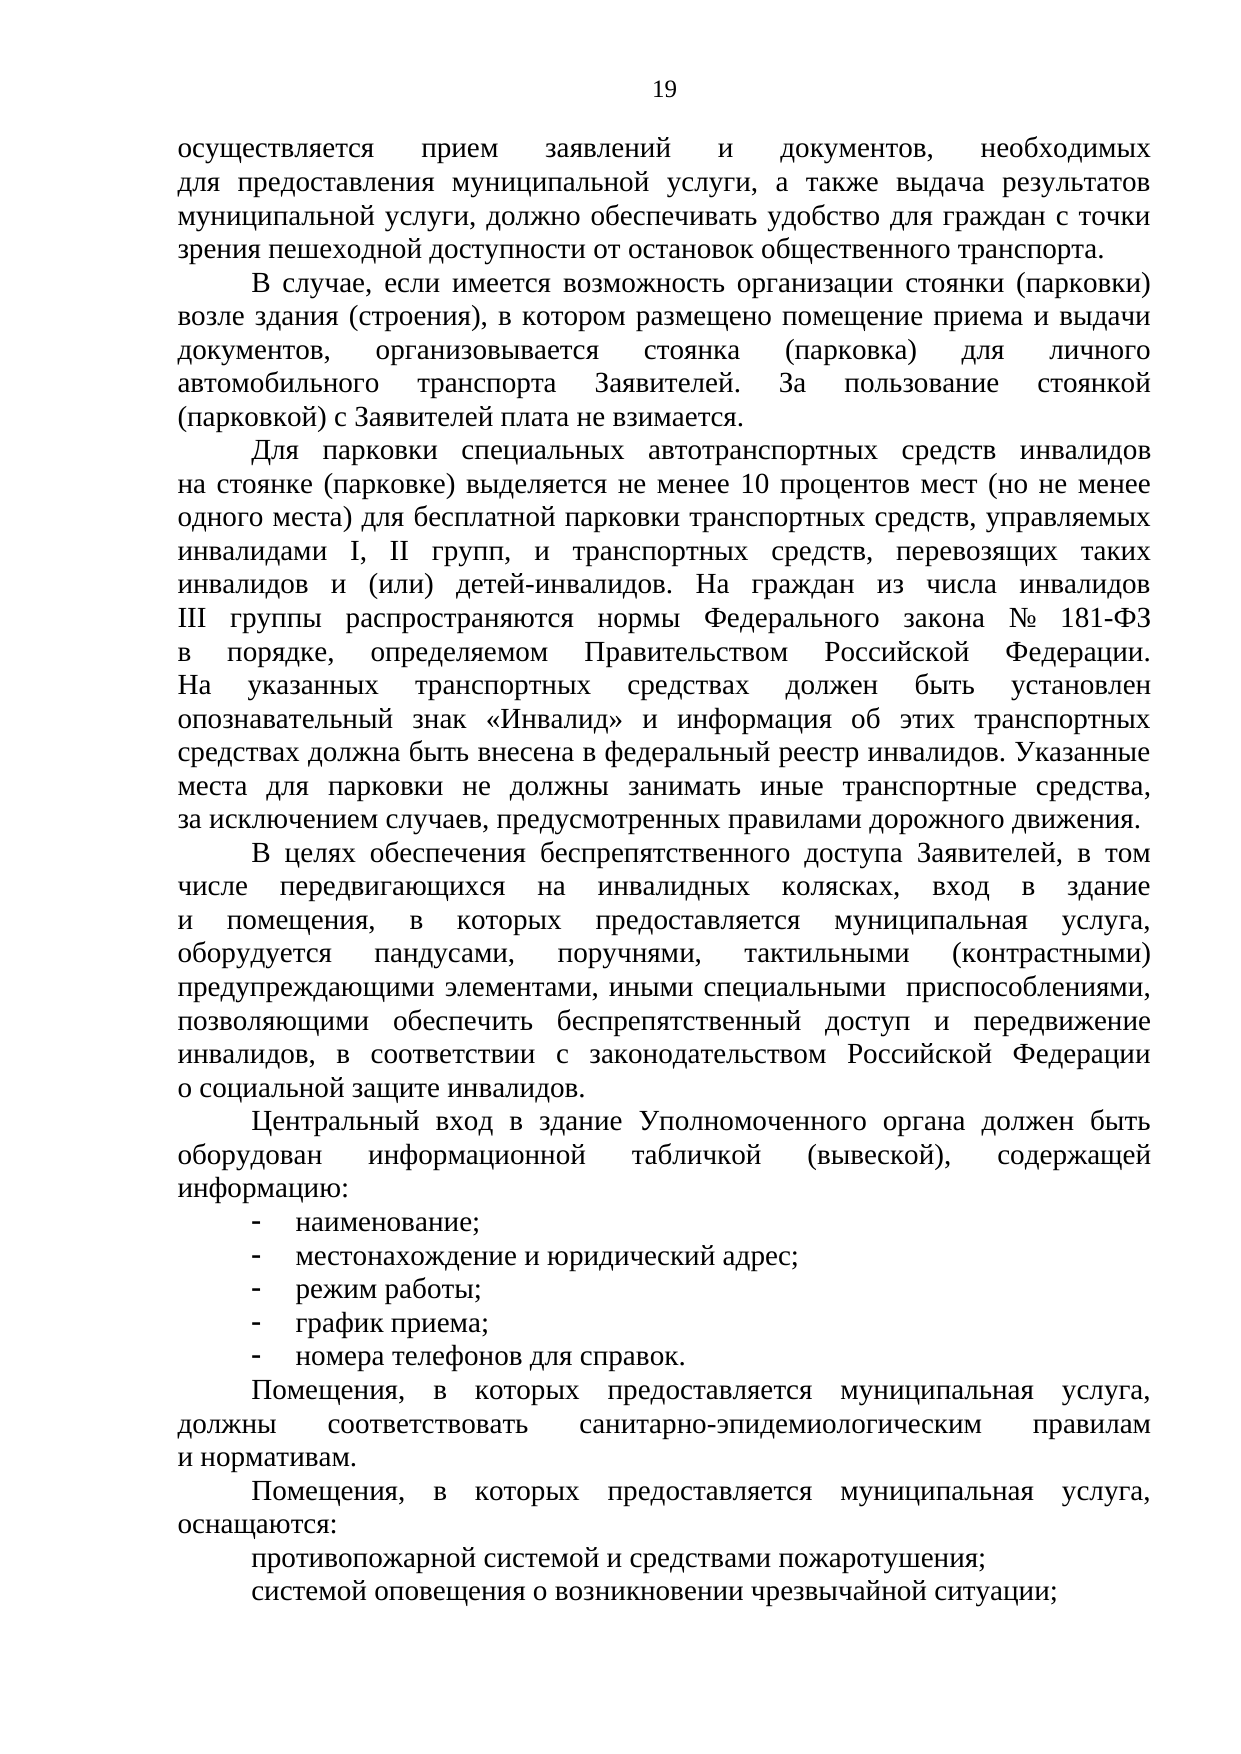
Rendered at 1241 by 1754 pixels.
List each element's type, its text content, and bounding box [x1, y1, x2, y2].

list местонахождение и юридический адрес; [177, 1238, 1152, 1271]
text системой оповещения о возникновении чрезвычайной ситуации; [177, 1573, 1152, 1607]
text противопожарной системой и средствами пожаротушения; [177, 1540, 1152, 1573]
list наименование; [177, 1204, 1152, 1238]
text Помещения, в которых предоставляется муниципальная услуга, оснащаются: [177, 1473, 1152, 1540]
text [177, 131, 1152, 265]
text В случае, если имеется возможность организации стоянки (парковки) возле здания (строения), в котором размещено помещение приема и выдачи документов, организовывается стоянка (парковка) для личного автомобильного транспорта Заявителей. За пользование стоянкой (парковкой) с Заявителей плата не взимается. [177, 265, 1152, 432]
list режим работы; [177, 1271, 1152, 1305]
text Для парковки специальных автотранспортных средств инвалидов на стоянке (парковке) выделяется не менее 10 процентов мест (но не менее одного места) для бесплатной парковки транспортных средств, управляемых инвалидами I, II групп, и транспортных средств, перевозящих таких инвалидов и (или) детей-инвалидов. На граждан из числа инвалидов III группы распространяются нормы Федерального закона № 181-ФЗ в порядке, определяемом Правительством Российской Федерации. На указанных транспортных средствах должен быть установлен опознавательный знак «Инвалид» и информация об этих транспортных средствах должна быть внесена в федеральный реестр инвалидов. Указанные места для парковки не должны занимать иные транспортные средства, за исключением случаев, предусмотренных правилами дорожного движения. [177, 432, 1152, 835]
text В целях обеспечения беспрепятственного доступа Заявителей, в том числе передвигающихся на инвалидных колясках, вход в здание и помещения, в которых предоставляется муниципальная услуга, оборудуется пандусами, поручнями, тактильными (контрастными) предупреждающими элементами, иными специальными приспособлениями, позволяющими обеспечить беспрепятственный доступ и передвижение инвалидов, в соответствии с законодательством Российской Федерации о социальной защите инвалидов. [177, 835, 1152, 1103]
list график приема; [177, 1305, 1152, 1338]
text Помещения, в которых предоставляется муниципальная услуга, должны соответствовать санитарно-эпидемиологическим правилам и нормативам. [177, 1372, 1152, 1473]
text Центральный вход в здание Уполномоченного органа должен быть оборудован информационной табличкой (вывеской), содержащей информацию: [177, 1103, 1152, 1204]
list номера телефонов для справок. [177, 1338, 1152, 1372]
